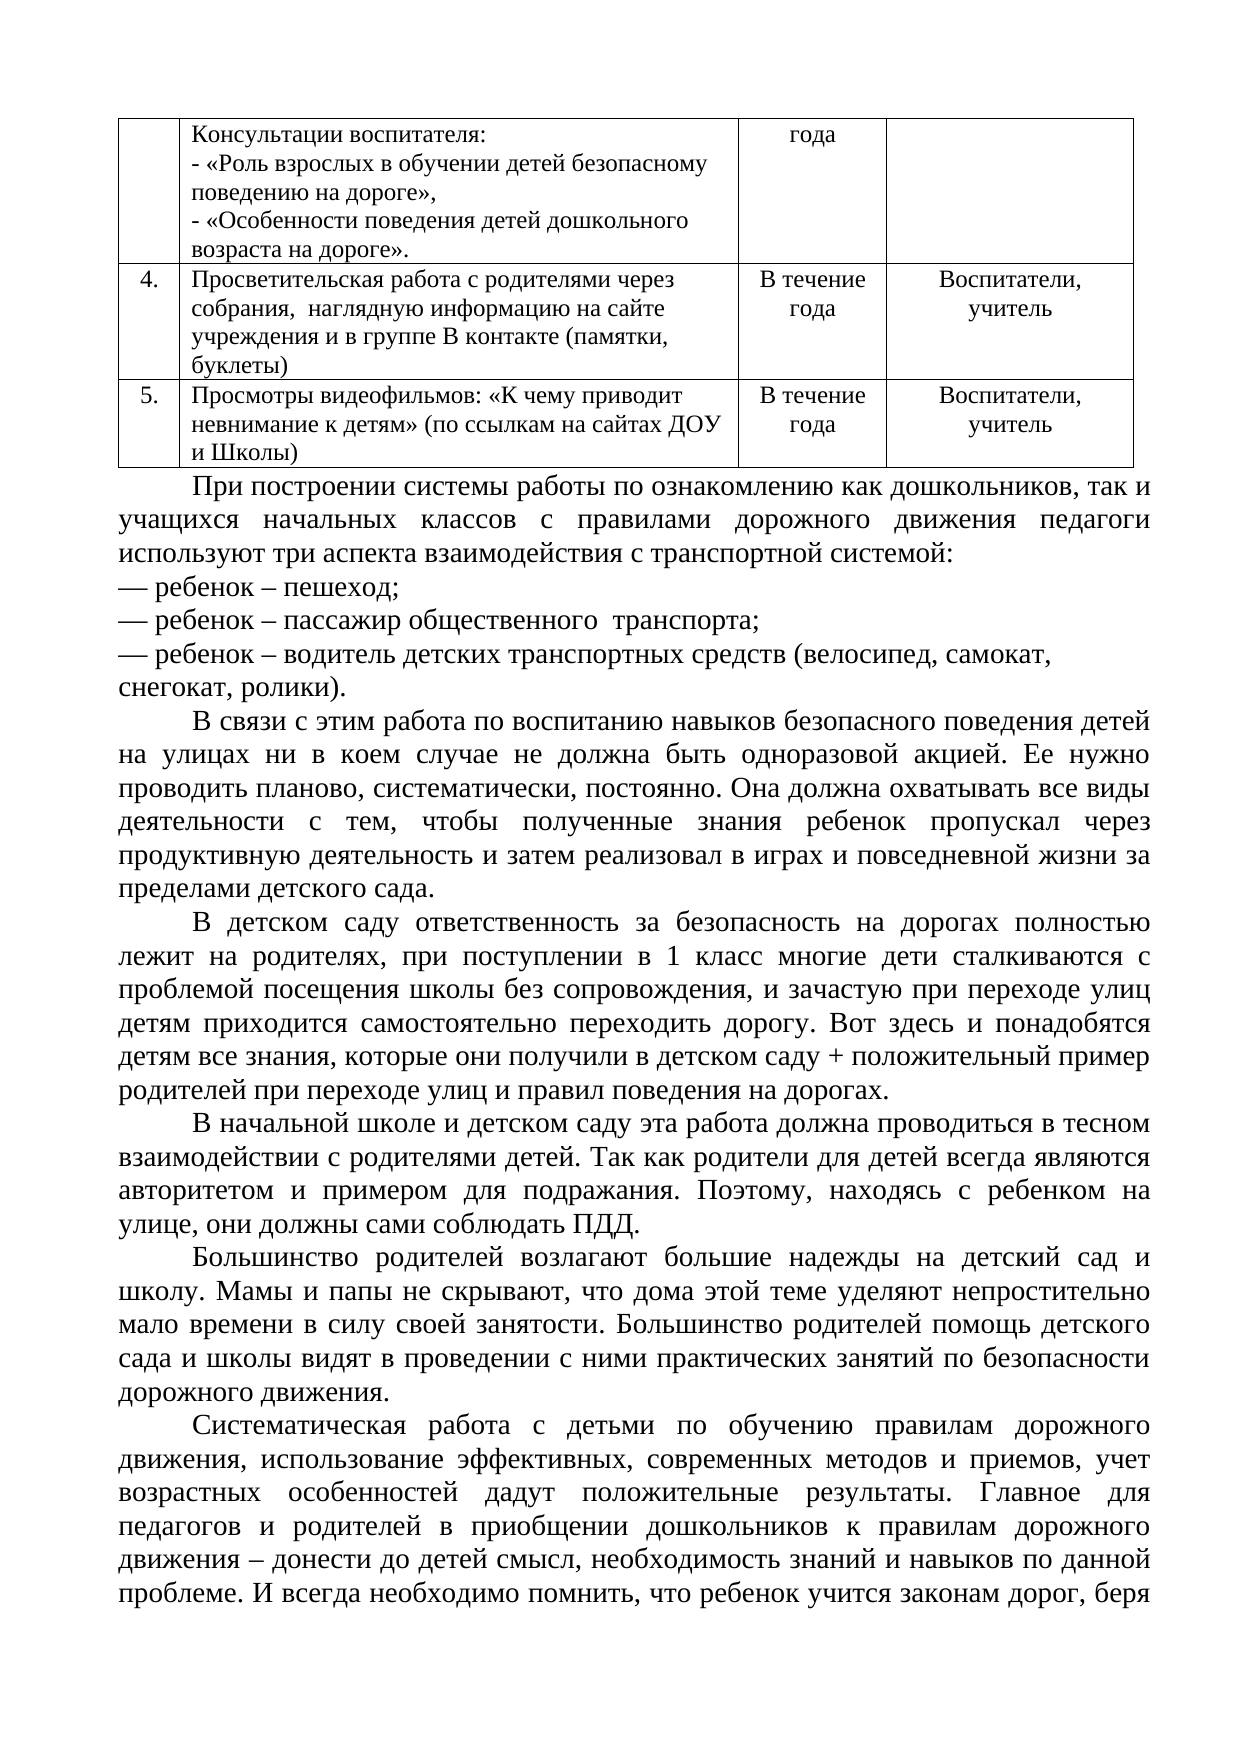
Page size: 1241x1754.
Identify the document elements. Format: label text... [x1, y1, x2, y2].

text В связи с этим работа по воспитанию навыков безопасного поведения детей на улицах ни в коем случае не должна быть одноразовой акцией. Ее нужно проводить планово, систематически, постоянно. Она должна охватывать все виды деятельности с тем, чтобы полученные знания ребенок пропускал через продуктивную деятельность и затем реализовал в играх и повседневной жизни за пределами детского сада. [118, 703, 1152, 904]
text Большинство родителей возлагают большие надежды на детский сад и школу. Мамы и папы не скрывают, что дома этой теме уделяют непростительно мало времени в силу своей занятости. Большинство родителей помощь детского сада и школы видят в проведении с ними практических занятий по безопасности дорожного движения. [118, 1239, 1152, 1407]
table_cell В течение года [739, 264, 886, 379]
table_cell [739, 119, 886, 263]
table_cell 4. [119, 264, 179, 379]
table_cell Просмотры видеофильмов: «К чему приводит невнимание к детям» (по ссылкам на сайтах ДОУ и Школы) [180, 380, 738, 467]
table_cell Просветительская работа с родителями через собрания, наглядную информацию на сайте учреждения и в группе В контакте (памятки, буклеты) [180, 264, 738, 379]
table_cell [887, 119, 1133, 263]
text В начальной школе и детском саду эта работа должна проводиться в тесном взаимодействии с родителями детей. Так как родители для детей всегда являются авторитетом и примером для подражания. Поэтому, находясь с ребенком на улице, они должны сами соблюдать ПДД. [118, 1105, 1152, 1239]
text В детском саду ответственность за безопасность на дорогах полностью лежит на родителях, при поступлении в 1 класс многие дети сталкиваются с проблемой посещения школы без сопровождения, и зачастую при переходе улиц детям приходится самостоятельно переходить дорогу. Вот здесь и понадобятся детям все знания, которые они получили в детском саду + положительный пример родителей при переходе улиц и правил поведения на дорогах. [118, 904, 1152, 1105]
table_cell В течение года [739, 380, 886, 467]
table_cell Воспитатели, учитель [887, 380, 1133, 467]
text При построении системы работы по ознакомлению как дошкольников, так и учащихся начальных классов с правилами дорожного движения педагоги используют три аспекта взаимодействия с транспортной системой: [118, 468, 1152, 569]
text — ребенок – пешеход; — ребенок – пассажир общественного транспорта; — ребенок – водитель детских транспортных средств (велосипед, самокат, снегокат, ролики). [118, 569, 1152, 703]
table_cell Воспитатели, учитель [887, 264, 1133, 379]
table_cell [180, 119, 738, 263]
table_cell 5. [119, 380, 179, 467]
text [118, 1407, 1152, 1608]
table_cell 3. [119, 119, 179, 263]
